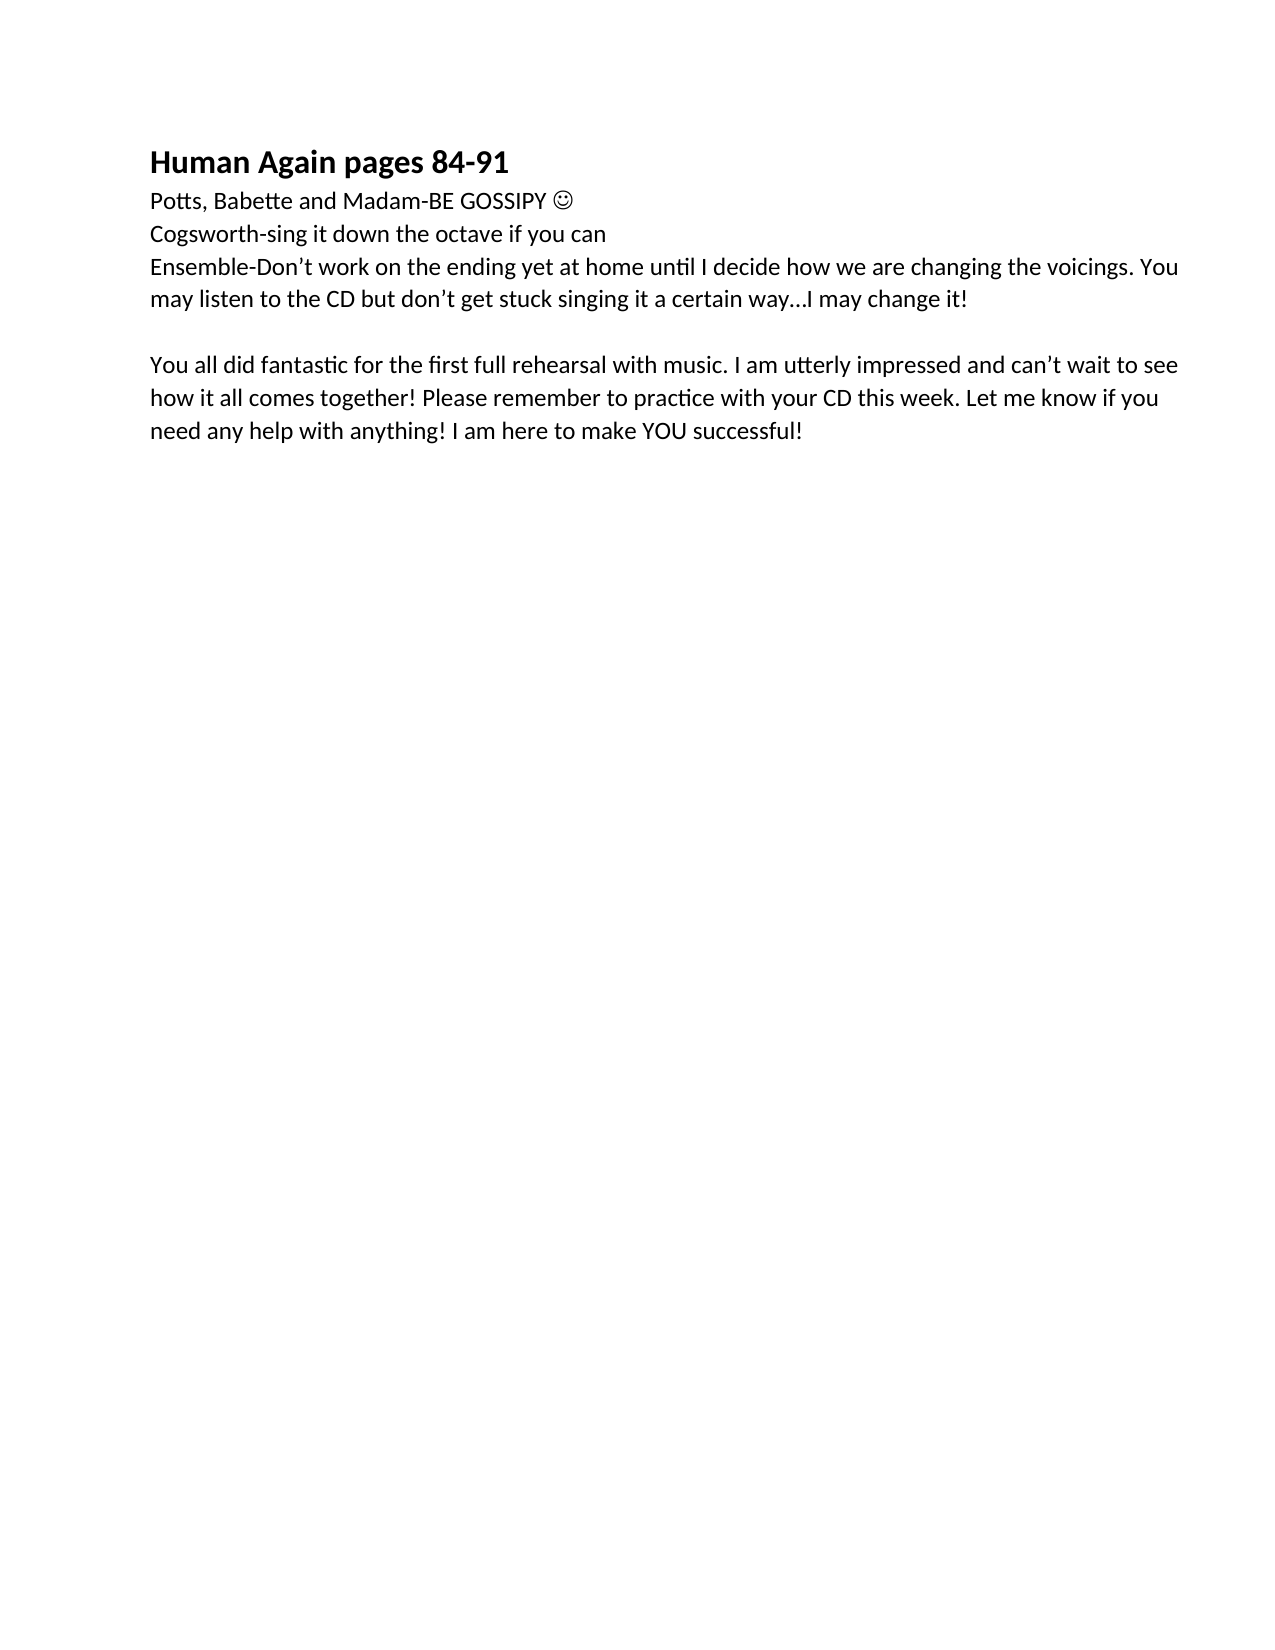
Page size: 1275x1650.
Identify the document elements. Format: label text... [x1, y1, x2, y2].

list Ensemble-Don’t work on the ending yet at home until I decide how we are changing the voicings. You may listen to the CD but don’t get stuck singing it a certain way…I may change it! [150, 251, 1200, 314]
list Cogsworth-sing it down the octave if you can [150, 218, 1200, 248]
list You all did fantastic for the first full rehearsal with music. I am utterly impressed and can’t wait to see how it all comes together! Please remember to practice with your CD this week. Let me know if you need any help with anything! I am here to make YOU successful! [150, 349, 1200, 446]
list Human Again pages 84-91 [150, 141, 1200, 182]
list Potts, Babette and Madam-BE GOSSIPY [150, 185, 1200, 215]
